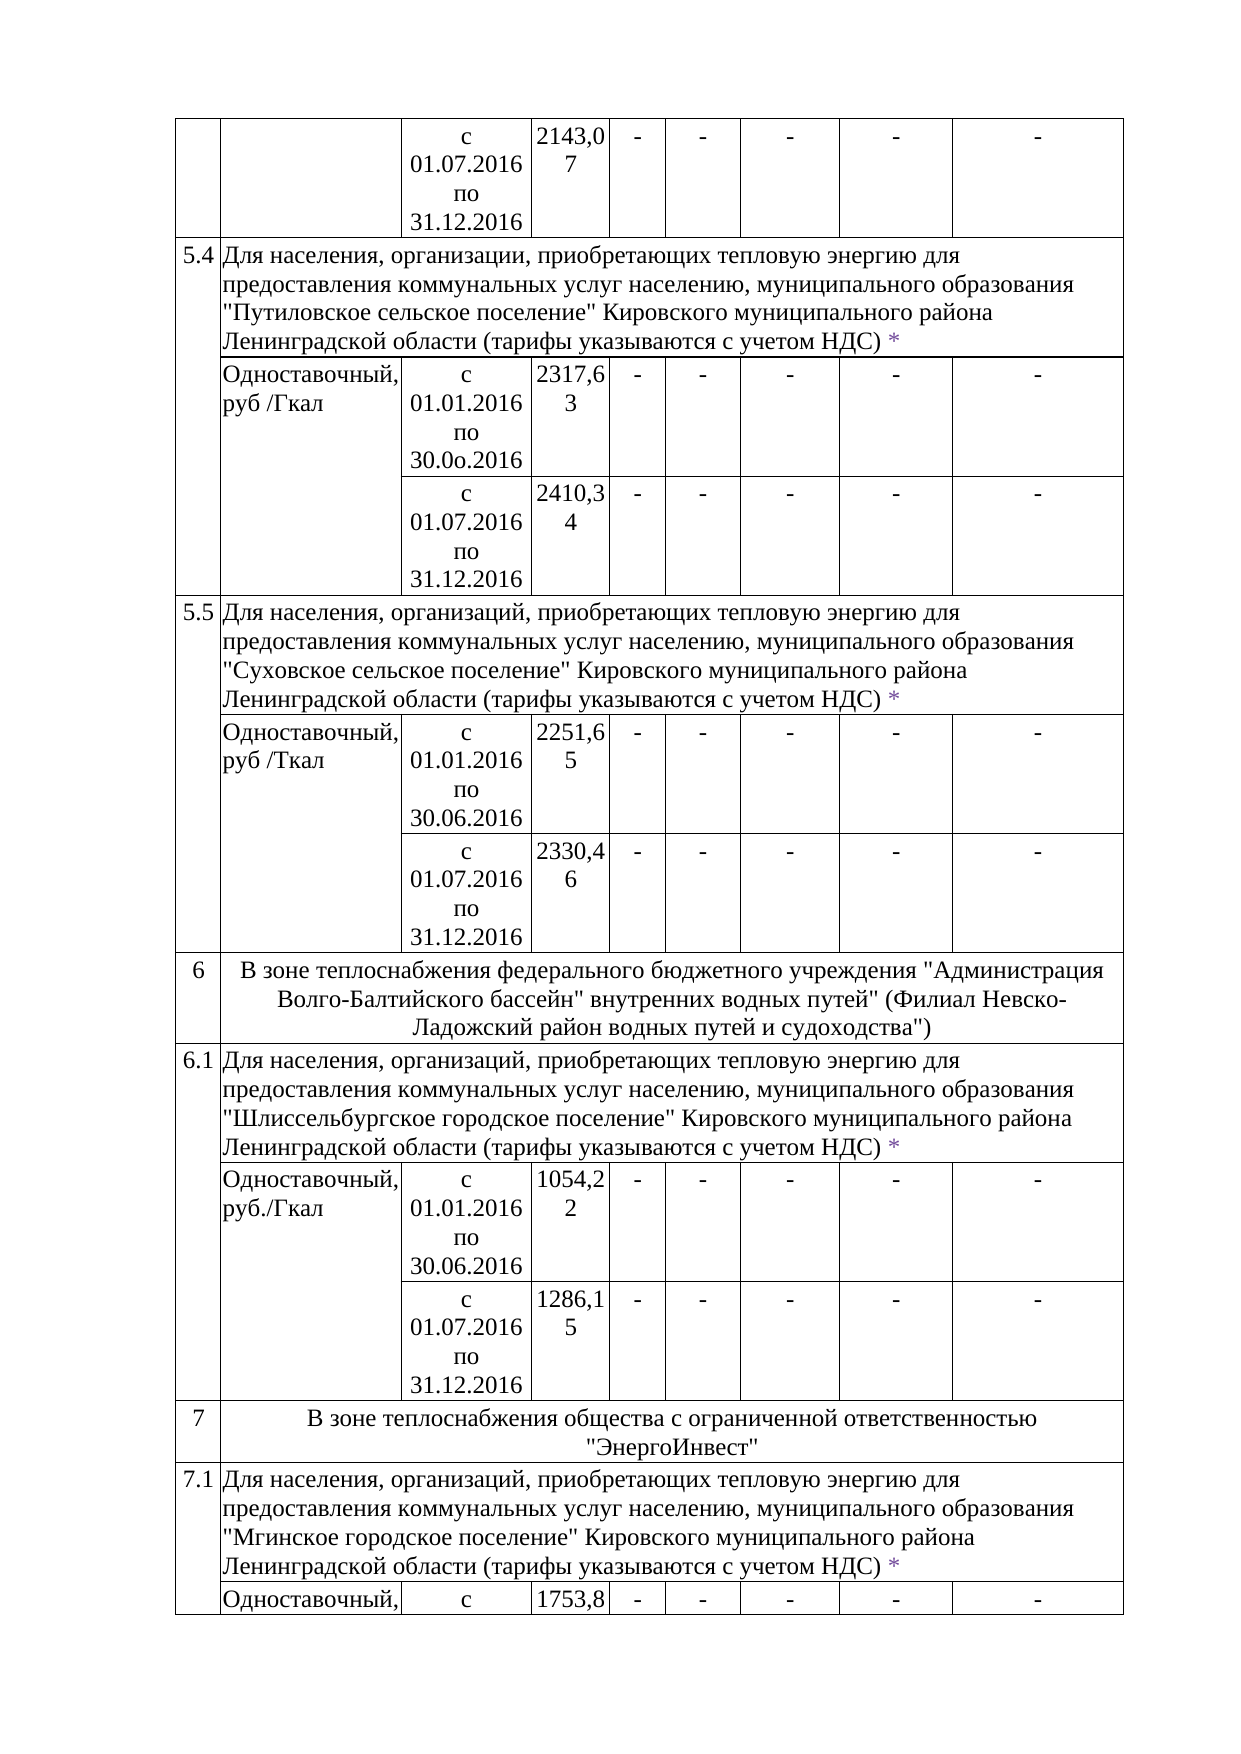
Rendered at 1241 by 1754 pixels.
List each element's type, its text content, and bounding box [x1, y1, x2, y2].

table_cell - [953, 358, 1123, 476]
table_cell - [953, 834, 1123, 952]
table_cell 2317,63 [532, 358, 609, 476]
table_cell с 01.07.2016 по 31.12.2016 [402, 477, 531, 595]
table_cell Для населения, организаций, приобретающих тепловую энергию для предоставления коммунальных услуг населению, муниципального образования "Мгинское городское поселение" Кировского муниципального района Ленинградской области (тарифы указываются с учетом НДС) * [221, 1463, 1123, 1581]
table_cell с 01.01.2016 по 30.06.2016 [402, 1163, 531, 1281]
table_cell 7 [176, 1401, 220, 1462]
table_cell 7.1 [176, 1463, 220, 1614]
table_cell - [610, 119, 665, 237]
table_cell 2143,07 [532, 119, 609, 237]
table_cell - [610, 1282, 665, 1400]
table_cell с 01.01.2016 по 30.06.2016 [402, 715, 531, 833]
table_cell 2330,46 [532, 834, 609, 952]
table_cell - [840, 1163, 952, 1281]
table_cell - [666, 834, 740, 952]
table_cell - [741, 715, 839, 833]
table_cell 2251,65 [532, 715, 609, 833]
table_cell с 01.07.2016 по 31.12.2016 [402, 1282, 531, 1400]
table_cell - [610, 834, 665, 952]
table_cell Для населения, организации, приобретающих тепловую энергию для предоставления коммунальных услуг населению, муниципального образования "Путиловское сельское поселение" Кировского муниципального района Ленинградской области (тарифы указываются с учетом НДС) * [221, 238, 1123, 356]
table_cell В зоне теплоснабжения общества с ограниченной ответственностью "ЭнергоИнвест" [221, 1401, 1123, 1462]
table_cell Для населения, организаций, приобретающих тепловую энергию для предоставления коммунальных услуг населению, муниципального образования "Суховское сельское поселение" Кировского муниципального района Ленинградской области (тарифы указываются с учетом НДС) * [221, 596, 1123, 714]
table_cell 6.1 [176, 1044, 220, 1400]
table_cell 2410,34 [532, 477, 609, 595]
table_cell 6 [176, 953, 220, 1043]
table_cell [221, 119, 401, 237]
table_cell - [741, 358, 839, 476]
table_cell - [741, 119, 839, 237]
table_cell Одноставочный, руб /Ткал [221, 715, 401, 952]
table_cell - [666, 119, 740, 237]
table_cell - [953, 119, 1123, 237]
table_cell - [741, 834, 839, 952]
table_cell - [610, 1582, 665, 1614]
table_cell - [840, 715, 952, 833]
table_cell с 01.07.2016 по 31.12.2016 [402, 834, 531, 952]
table_cell В зоне теплоснабжения федерального бюджетного учреждения "Администрация Волго-Балтийского бассейн" внутренних водных путей" (Филиал Невско-Ладожский район водных путей и судоходства") [221, 953, 1123, 1043]
table_cell 1054,22 [532, 1163, 609, 1281]
table_cell - [741, 1163, 839, 1281]
table_cell - [840, 358, 952, 476]
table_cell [221, 1582, 401, 1614]
table_cell - [840, 834, 952, 952]
table_cell - [741, 1582, 839, 1614]
table_cell - [610, 358, 665, 476]
table_cell 1286,15 [532, 1282, 609, 1400]
table_cell с 01.01.2016 по 30.0o.2016 [402, 358, 531, 476]
table_cell - [666, 715, 740, 833]
table_cell 1753,86 [532, 1582, 609, 1614]
table_cell 5.5 [176, 596, 220, 952]
table_cell - [840, 1582, 952, 1614]
table_cell - [953, 715, 1123, 833]
table_cell - [953, 1582, 1123, 1614]
table_cell - [953, 1282, 1123, 1400]
table_cell - [666, 1163, 740, 1281]
table_cell - [666, 358, 740, 476]
table_cell - [840, 1282, 952, 1400]
table_cell Одноставочный, руб /Гкал [221, 358, 401, 595]
table_cell - [953, 477, 1123, 595]
table_cell - [610, 477, 665, 595]
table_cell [402, 1582, 531, 1614]
table_cell - [666, 1282, 740, 1400]
table_cell Для населения, организаций, приобретающих тепловую энергию для предоставления коммунальных услуг населению, муниципального образования "Шлиссельбургское городское поселение" Кировского муниципального района Ленинградской области (тарифы указываются с учетом НДС) * [221, 1044, 1123, 1162]
table_cell Одноставочный, руб./Гкал [221, 1163, 401, 1400]
table_cell - [666, 1582, 740, 1614]
table_cell - [666, 477, 740, 595]
table_cell - [953, 1163, 1123, 1281]
table_cell - [610, 715, 665, 833]
table_cell - [840, 477, 952, 595]
table_cell - [741, 477, 839, 595]
table_cell - [741, 1282, 839, 1400]
table_cell - [610, 1163, 665, 1281]
table_cell с 01.07.2016 по 31.12.2016 [402, 119, 531, 237]
table_cell - [840, 119, 952, 237]
table_cell 5.4 [176, 238, 220, 595]
